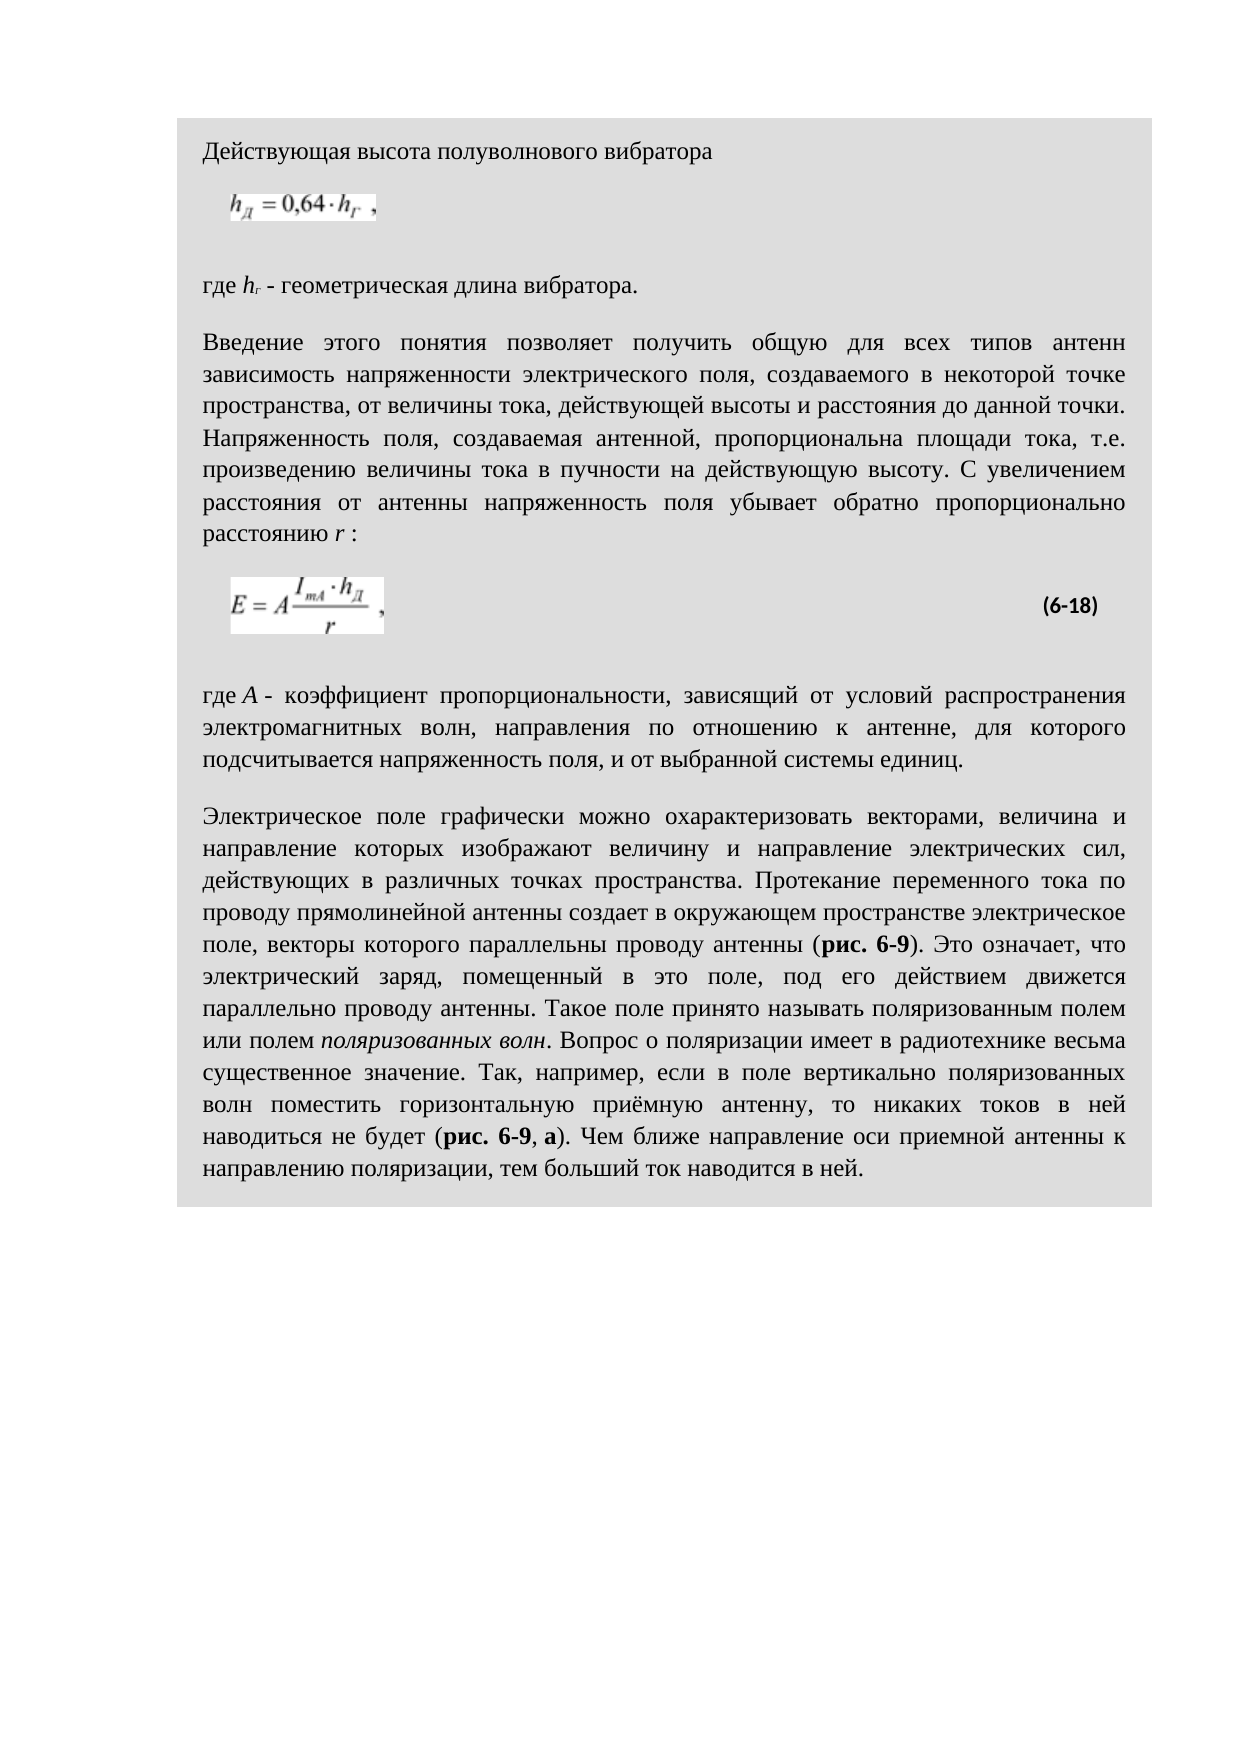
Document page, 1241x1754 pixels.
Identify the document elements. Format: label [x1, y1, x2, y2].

picture [230, 194, 376, 221]
picture [230, 577, 384, 634]
